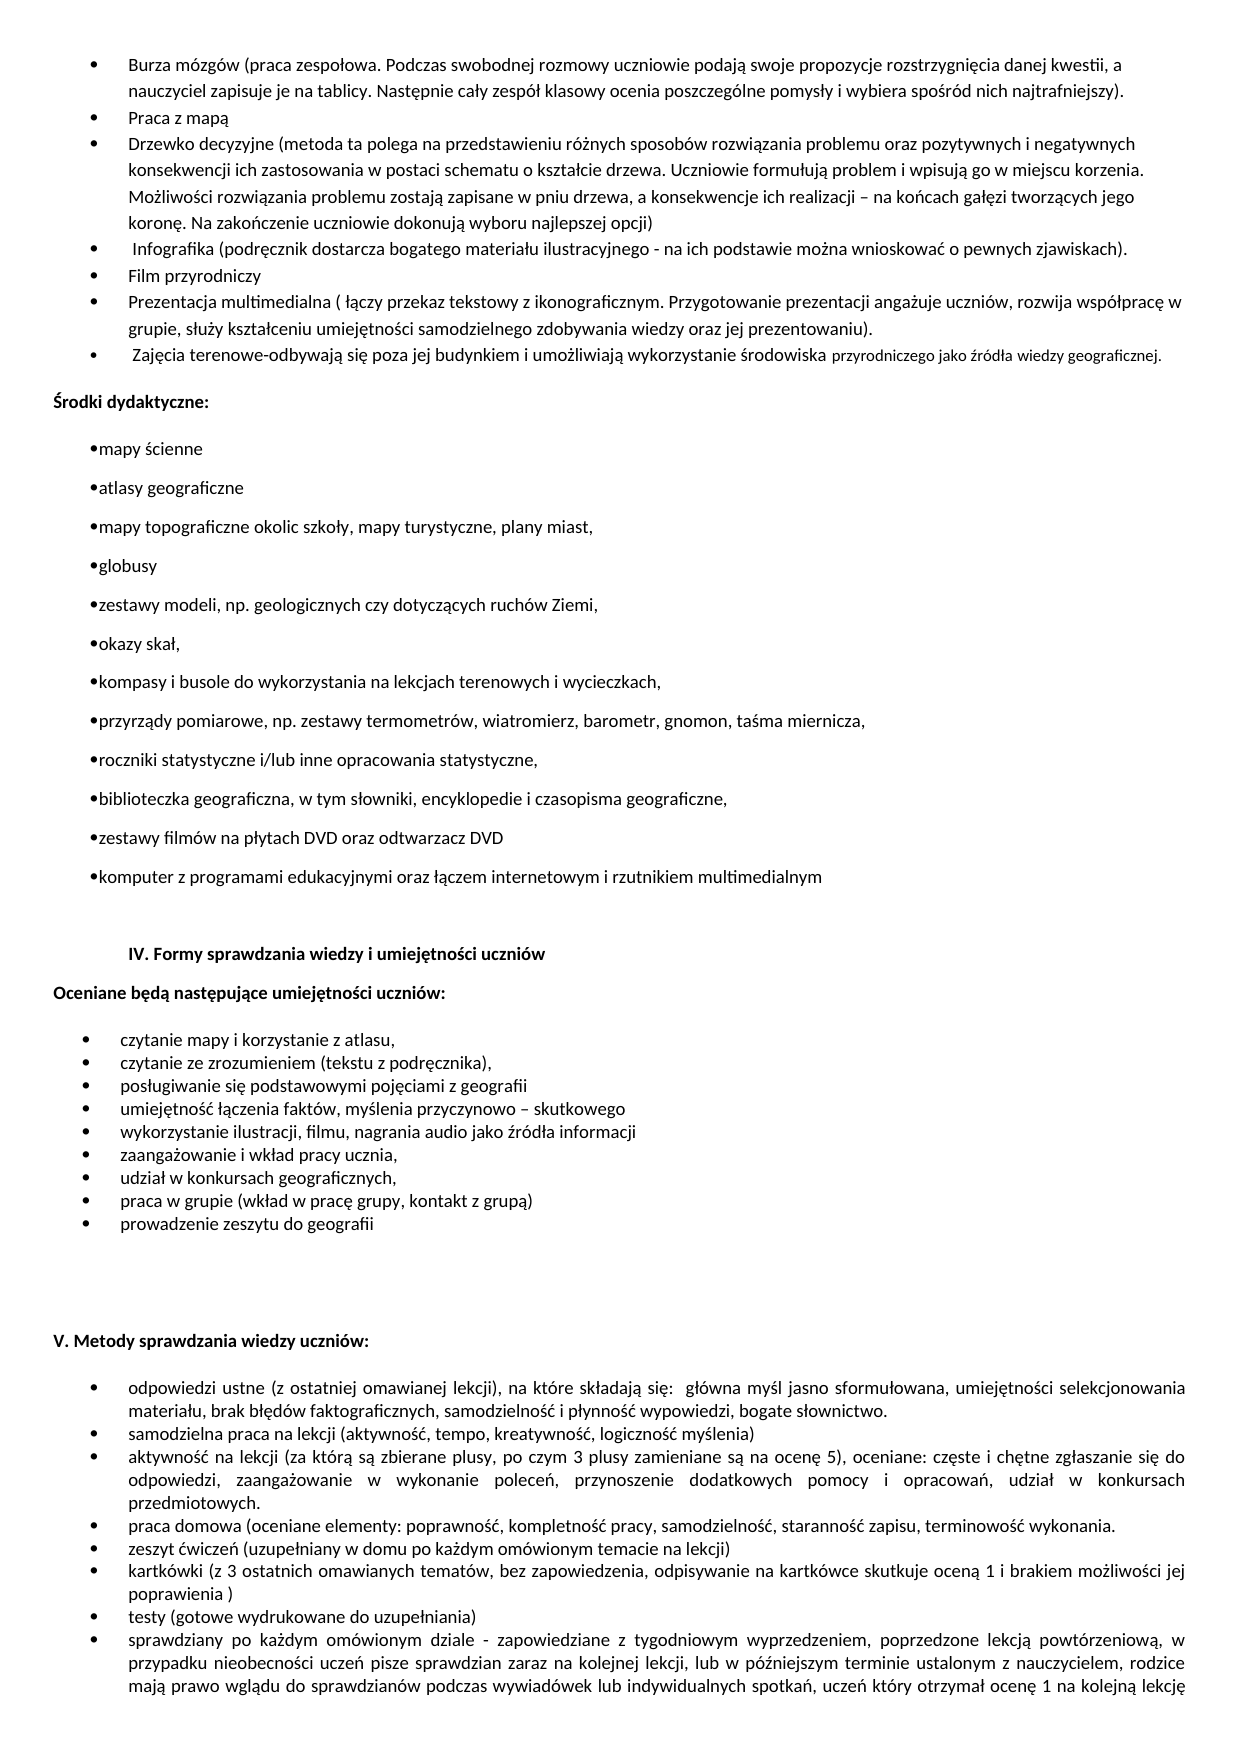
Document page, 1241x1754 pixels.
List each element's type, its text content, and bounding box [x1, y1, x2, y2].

list czytanie mapy i korzystanie z atlasu, [83, 1028, 1187, 1051]
list Burza mózgów (praca zespołowa. Podczas swobodnej rozmowy uczniowie podają swoje propozycje rozstrzygnięcia danej kwestii, a nauczyciel zapisuje je na tablicy. Następnie cały zespół klasowy ocenia poszczególne pomysły i wybiera spośród nich najtrafniejszy). [91, 53, 1187, 102]
list przyrządy pomiarowe, np. zestawy termometrów, wiatromierz, barometr, gnomon, taśma miernicza, [91, 709, 1187, 732]
list praca domowa (oceniane elementy: poprawność, kompletność pracy, samodzielność, staranność zapisu, terminowość wykonania. [91, 1514, 1187, 1537]
list aktywność na lekcji (za którą są zbierane plusy, po czym 3 plusy zamieniane są na ocenę 5), oceniane: częste i chętne zgłaszanie się do odpowiedzi, zaangażowanie w wykonanie poleceń, przynoszenie dodatkowych pomocy i opracowań, udział w konkursach przedmiotowych. [91, 1445, 1187, 1514]
list komputer z programami edukacyjnymi oraz łączem internetowym i rzutnikiem multimedialnym [91, 865, 1187, 888]
list odpowiedzi ustne (z ostatniej omawianej lekcji), na które składają się: główna myśl jasno sformułowana, umiejętności selekcjonowania materiału, brak błędów faktograficznych, samodzielność i płynność wypowiedzi, bogate słownictwo. [91, 1376, 1187, 1422]
list zestawy filmów na płytach DVD oraz odtwarzacz DVD [91, 826, 1187, 849]
list mapy ścienne [91, 437, 1187, 460]
list posługiwanie się podstawowymi pojęciami z geografii [83, 1074, 1187, 1097]
list kartkówki (z 3 ostatnich omawianych tematów, bez zapowiedzenia, odpisywanie na kartkówce skutkuje oceną 1 i brakiem możliwości jej poprawienia ) [91, 1560, 1187, 1606]
list mapy topograficzne okolic szkoły, mapy turystyczne, plany miast, [91, 515, 1187, 538]
list samodzielna praca na lekcji (aktywność, tempo, kreatywność, logiczność myślenia) [91, 1422, 1187, 1445]
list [91, 1628, 1187, 1697]
list Drzewko decyzyjne (metoda ta polega na przedstawieniu różnych sposobów rozwiązania problemu oraz pozytywnych i negatywnych konsekwencji ich zastosowania w postaci schematu o kształcie drzewa. Uczniowie formułują problem i wpisują go w miejscu korzenia. Możliwości rozwiązania problemu zostają zapisane w pniu drzewa, a konsekwencje ich realizacji – na końcach gałęzi tworzących jego koronę. Na zakończenie uczniowie dokonują wyboru najlepszej opcji) [91, 132, 1187, 234]
list Film przyrodniczy [91, 264, 1187, 287]
list Zajęcia terenowe-odbywają się poza jej budynkiem i umożliwiają wykorzystanie środowiska przyrodniczego jako źródła wiedzy geograficznej. [91, 343, 1187, 366]
list udział w konkursach geograficznych, [83, 1166, 1187, 1189]
list atlasy geograficzne [91, 476, 1187, 499]
list roczniki statystyczne i/lub inne opracowania statystyczne, [91, 748, 1187, 771]
list globusy [91, 554, 1187, 577]
list Infografika (podręcznik dostarcza bogatego materiału ilustracyjnego - na ich podstawie można wnioskować o pewnych zjawiskach). [91, 238, 1187, 261]
list kompasy i busole do wykorzystania na lekcjach terenowych i wycieczkach, [91, 671, 1187, 693]
list zaangażowanie i wkład pracy ucznia, [83, 1143, 1187, 1166]
list umiejętność łączenia faktów, myślenia przyczynowo – skutkowego [83, 1097, 1187, 1120]
text Środki dydaktyczne: [53, 390, 1187, 413]
list biblioteczka geograficzna, w tym słowniki, encyklopedie i czasopisma geograficzne, [91, 787, 1187, 810]
text IV. Formy sprawdzania wiedzy i umiejętności uczniów [128, 942, 1187, 965]
list Praca z mapą [91, 106, 1187, 129]
list praca w grupie (wkład w pracę grupy, kontakt z grupą) [83, 1189, 1187, 1212]
list okazy skał, [91, 632, 1187, 654]
text Oceniane będą następujące umiejętności uczniów: [53, 981, 1187, 1004]
list czytanie ze zrozumieniem (tekstu z podręcznika), [83, 1051, 1187, 1074]
list prowadzenie zeszytu do geografii [83, 1212, 1187, 1235]
list Prezentacja multimedialna ( łączy przekaz tekstowy z ikonograficznym. Przygotowanie prezentacji angażuje uczniów, rozwija współpracę w grupie, służy kształceniu umiejętności samodzielnego zdobywania wiedzy oraz jej prezentowaniu). [91, 290, 1187, 339]
text V. Metody sprawdzania wiedzy uczniów: [53, 1329, 1187, 1352]
list zeszyt ćwiczeń (uzupełniany w domu po każdym omówionym temacie na lekcji) [91, 1537, 1187, 1560]
list zestawy modeli, np. geologicznych czy dotyczących ruchów Ziemi, [91, 593, 1187, 616]
list testy (gotowe wydrukowane do uzupełniania) [91, 1606, 1187, 1628]
list wykorzystanie ilustracji, filmu, nagrania audio jako źródła informacji [83, 1120, 1187, 1143]
